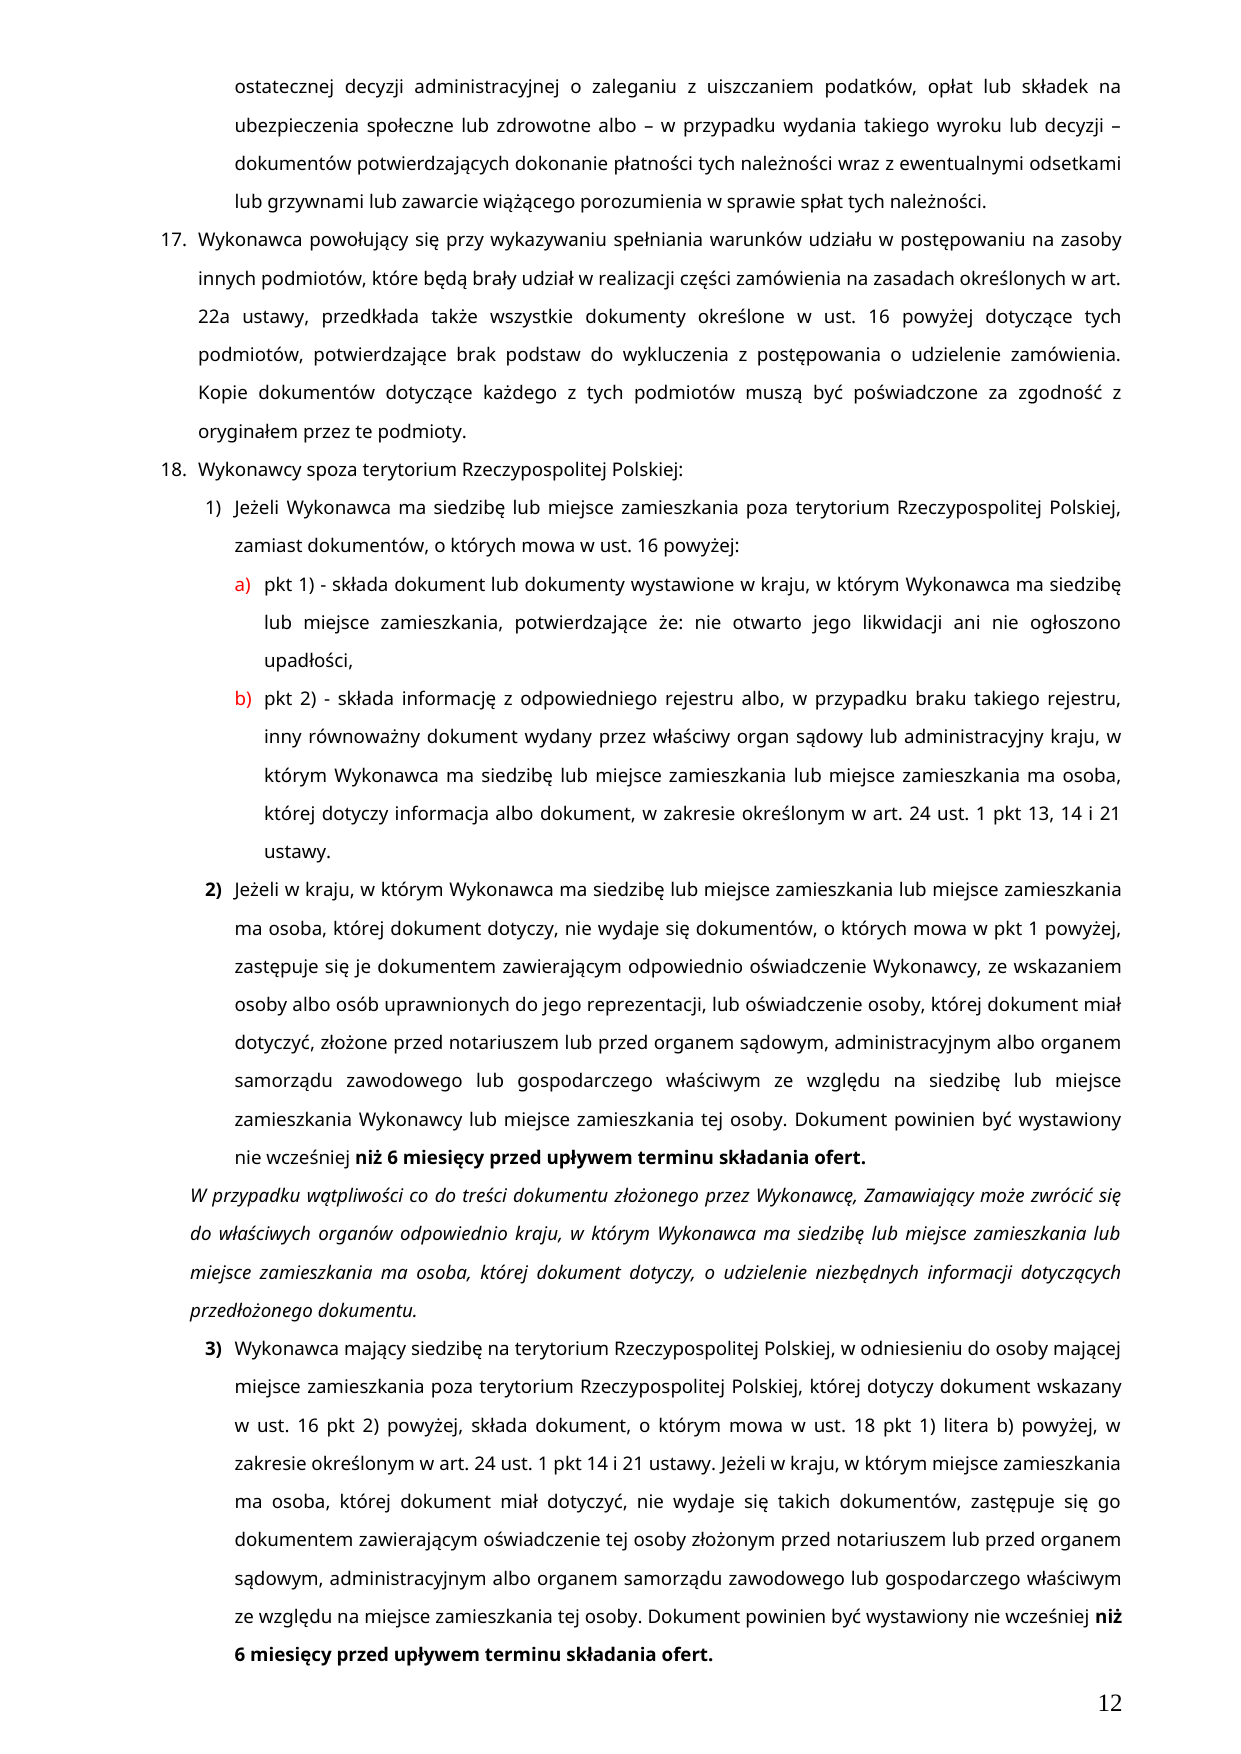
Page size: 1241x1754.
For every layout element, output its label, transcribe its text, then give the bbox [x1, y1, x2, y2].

list pkt 1) - składa dokument lub dokumenty wystawione w kraju, w którym Wykonawca ma siedzibę lub miejsce zamieszkania, potwierdzające że: nie otwarto jego likwidacji ani nie ogłoszono upadłości, [234, 571, 1122, 673]
list pkt 2) - składa informację z odpowiedniego rejestru albo, w przypadku braku takiego rejestru, inny równoważny dokument wydany przez właściwy organ sądowy lub administracyjny kraju, w którym Wykonawca ma siedzibę lub miejsce zamieszkania lub miejsce zamieszkania ma osoba, której dotyczy informacja albo dokument, w zakresie określonym w art. 24 ust. 1 pkt 13, 14 i 21 ustawy. [234, 686, 1122, 864]
list Jeżeli w kraju, w którym Wykonawca ma siedzibę lub miejsce zamieszkania lub miejsce zamieszkania ma osoba, której dokument dotyczy, nie wydaje się dokumentów, o których mowa w pkt 1 powyżej, zastępuje się je dokumentem zawierającym odpowiednio oświadczenie Wykonawcy, ze wskazaniem osoby albo osób uprawnionych do jego reprezentacji, lub oświadczenie osoby, której dokument miał dotyczyć, złożone przed notariuszem lub przed organem sądowym, administracyjnym albo organem samorządu zawodowego lub gospodarczego właściwym ze względu na siedzibę lub miejsce zamieszkania Wykonawcy lub miejsce zamieszkania tej osoby. Dokument powinien być wystawiony nie wcześniej niż 6 miesięcy przed upływem terminu składania ofert. [205, 877, 1122, 1170]
list Wykonawcy spoza terytorium Rzeczypospolitej Polskiej: [160, 456, 1122, 482]
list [205, 74, 1122, 214]
list Jeżeli Wykonawca ma siedzibę lub miejsce zamieszkania poza terytorium Rzeczypospolitej Polskiej, zamiast dokumentów, o których mowa w ust. 16 powyżej: [205, 494, 1122, 558]
list Wykonawca mający siedzibę na terytorium Rzeczypospolitej Polskiej, w odniesieniu do osoby mającej miejsce zamieszkania poza terytorium Rzeczypospolitej Polskiej, której dotyczy dokument wskazany w ust. 16 pkt 2) powyżej, składa dokument, o którym mowa w ust. 18 pkt 1) litera b) powyżej, w zakresie określonym w art. 24 ust. 1 pkt 14 i 21 ustawy. Jeżeli w kraju, w którym miejsce zamieszkania ma osoba, której dokument miał dotyczyć, nie wydaje się takich dokumentów, zastępuje się go dokumentem zawierającym oświadczenie tej osoby złożonym przed notariuszem lub przed organem sądowym, administracyjnym albo organem samorządu zawodowego lub gospodarczego właściwym ze względu na miejsce zamieszkania tej osoby. Dokument powinien być wystawiony nie wcześniej niż 6 miesięcy przed upływem terminu składania ofert. [205, 1335, 1122, 1667]
list W przypadku wątpliwości co do treści dokumentu złożonego przez Wykonawcę, Zamawiający może zwrócić się do właściwych organów odpowiednio kraju, w którym Wykonawca ma siedzibę lub miejsce zamieszkania lub miejsce zamieszkania ma osoba, której dokument dotyczy, o udzielenie niezbędnych informacji dotyczących przedłożonego dokumentu. [190, 1182, 1122, 1323]
list Wykonawca powołujący się przy wykazywaniu spełniania warunków udziału w postępowaniu na zasoby innych podmiotów, które będą brały udział w realizacji części zamówienia na zasadach określonych w art. 22a ustawy, przedkłada także wszystkie dokumenty określone w ust. 16 powyżej dotyczące tych podmiotów, potwierdzające brak podstaw do wykluczenia z postępowania o udzielenie zamówienia. Kopie dokumentów dotyczące każdego z tych podmiotów muszą być poświadczone za zgodność z oryginałem przez te podmioty. [160, 227, 1122, 443]
